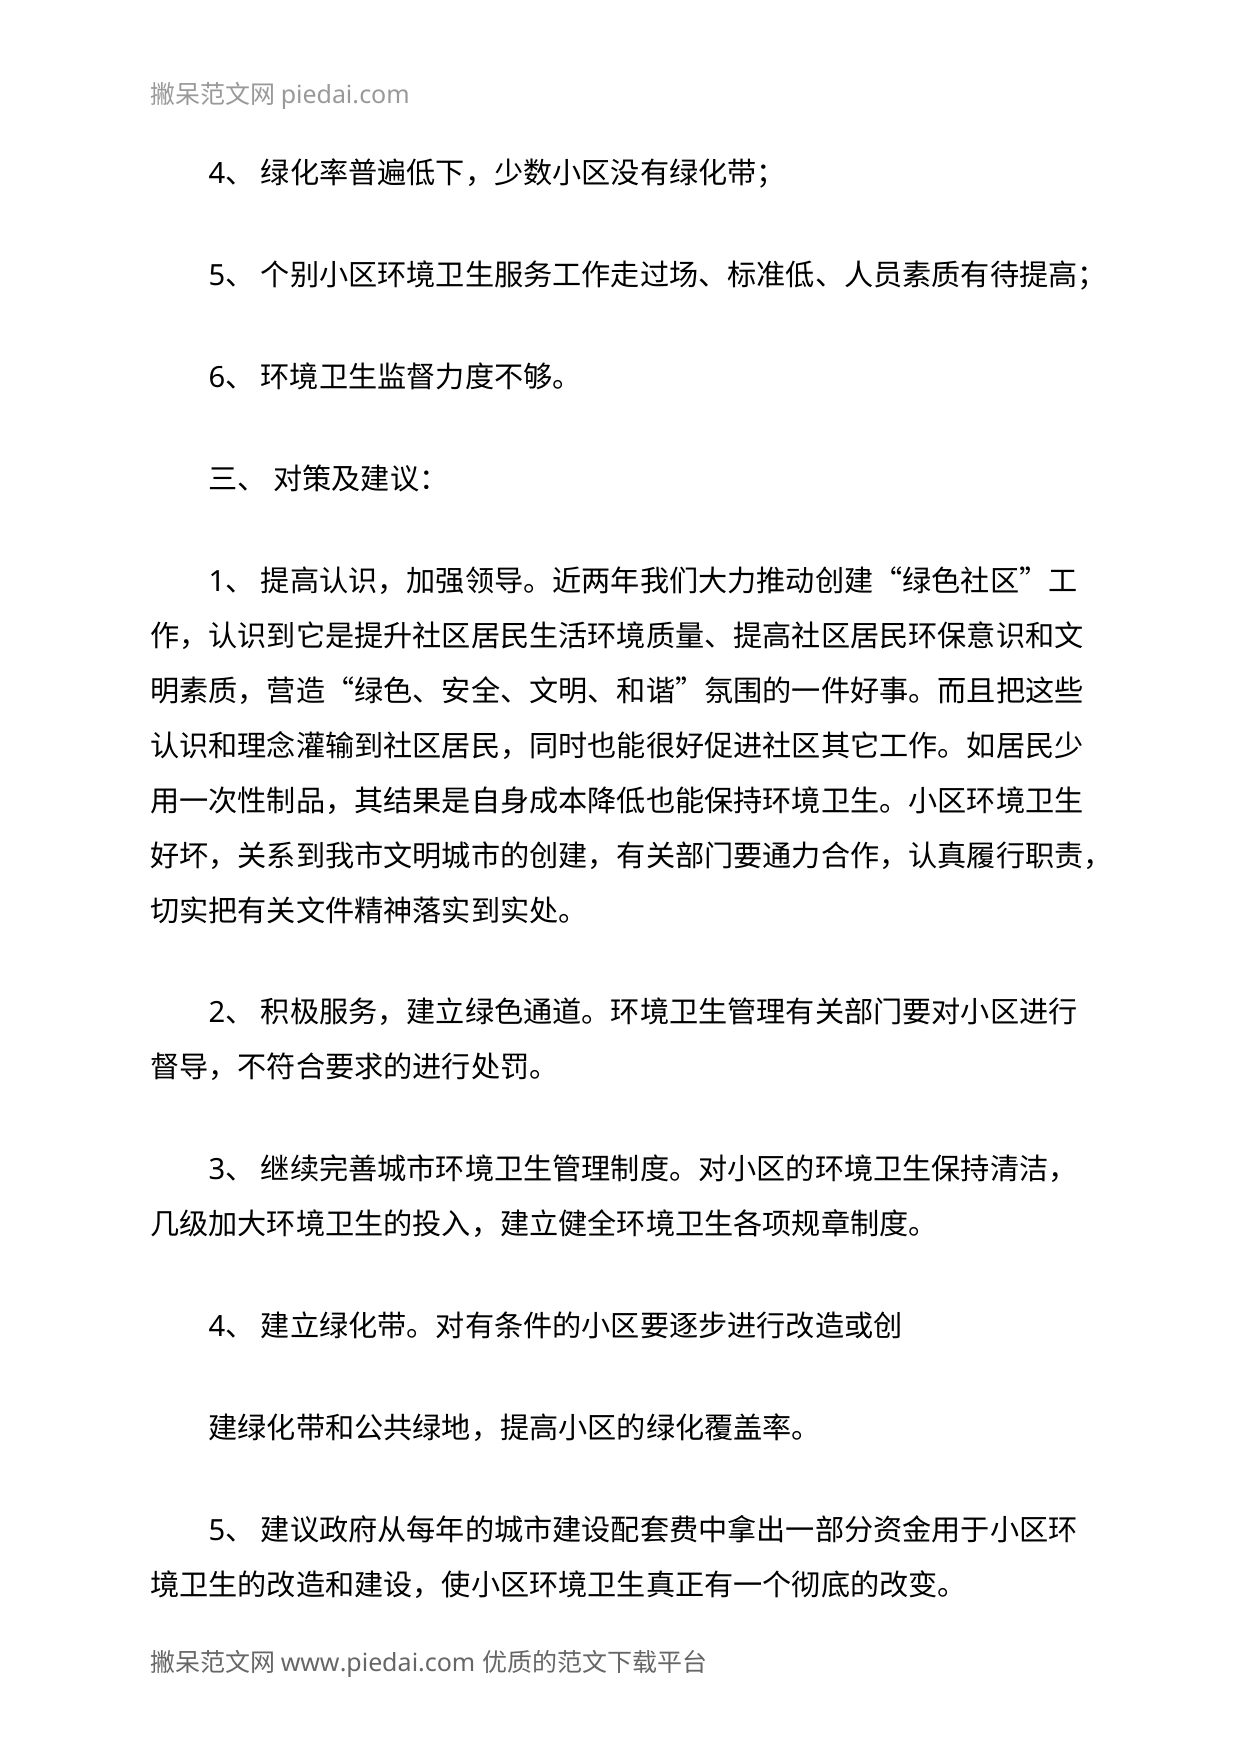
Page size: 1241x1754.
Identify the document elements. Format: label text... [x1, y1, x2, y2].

text 建绿化带和公共绿地，提高小区的绿化覆盖率。 [150, 1404, 1090, 1447]
text 2、 积极服务，建立绿色通道。环境卫生管理有关部门要对小区进行督导，不符合要求的进行处罚。 [150, 989, 1090, 1086]
text 三、 对策及建议： [150, 456, 1090, 498]
text 5、 建议政府从每年的城市建设配套费中拿出一部分资金用于小区环境卫生的改造和建设，使小区环境卫生真正有一个彻底的改变。 [150, 1506, 1090, 1603]
text 4、 建立绿化带。对有条件的小区要逐步进行改造或创 [150, 1302, 1090, 1345]
text 5、 个别小区环境卫生服务工作走过场、标准低、人员素质有待提高； [150, 252, 1090, 294]
text 4、 绿化率普遍低下，少数小区没有绿化带； [150, 150, 1090, 192]
text 1、 提高认识，加强领导。近两年我们大力推动创建“绿色社区”工作，认识到它是提升社区居民生活环境质量、提高社区居民环保意识和文明素质，营造“绿色、安全、文明、和谐”氛围的一件好事。而且把这些认识和理念灌输到社区居民，同时也能很好促进社区其它工作。如居民少用一次性制品，其结果是自身成本降低也能保持环境卫生。小区环境卫生好坏，关系到我市文明城市的创建，有关部门要通力合作，认真履行职责，切实把有关文件精神落实到实处。 [150, 558, 1090, 929]
text 3、 继续完善城市环境卫生管理制度。对小区的环境卫生保持清洁，几级加大环境卫生的投入，建立健全环境卫生各项规章制度。 [150, 1146, 1090, 1243]
text 6、 环境卫生监督力度不够。 [150, 354, 1090, 396]
